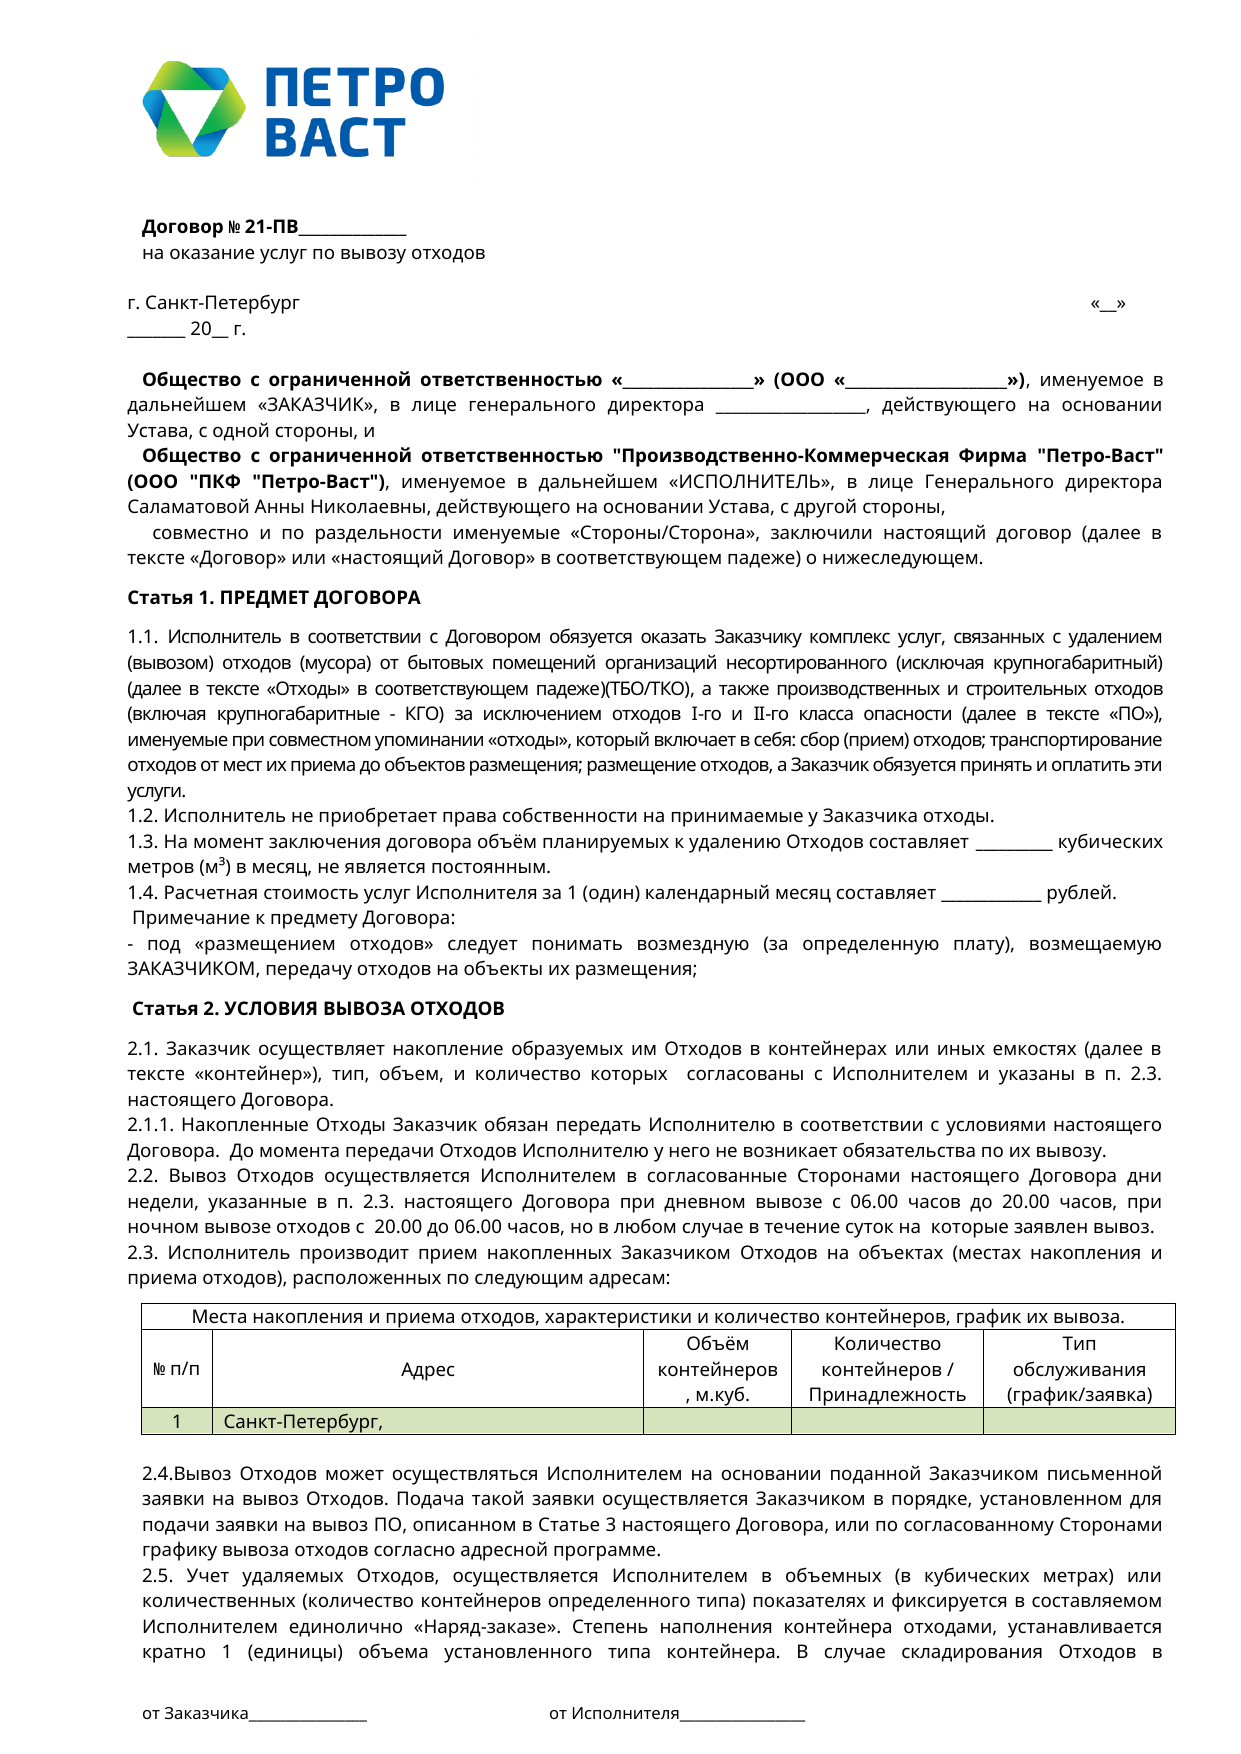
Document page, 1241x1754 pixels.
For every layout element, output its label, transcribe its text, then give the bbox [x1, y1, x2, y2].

text 2.1.1. Накопленные Отходы Заказчик обязан передать Исполнителю в соответствии с условиями настоящего Договора. До момента передачи Отходов Исполнителю у него не возникает обязательства по их вывозу. [127, 1112, 1163, 1163]
text 2.3. Исполнитель производит прием накопленных Заказчиком Отходов на объектах (местах накопления и приема отходов), расположенных по следующим адресам: [127, 1239, 1163, 1290]
picture [107, 32, 479, 191]
text на оказание услуг по вывозу отходов [142, 239, 1163, 265]
table_cell 1 [142, 1408, 212, 1433]
table_cell Тип обслуживания (график/заявка) [984, 1330, 1175, 1407]
table_cell [644, 1408, 791, 1433]
text 2.2. Вывоз Отходов осуществляется Исполнителем в согласованные Сторонами настоящего Договора дни недели, указанные в п. 2.3. настоящего Договора при дневном вывозе с 06.00 часов до 20.00 часов, при ночном вывозе отходов с 20.00 до 06.00 часов, но в любом случае в течение суток на которые заявлен вывоз. [127, 1163, 1163, 1239]
text совместно и по раздельности именуемые «Стороны/Сторона», заключили настоящий договор (далее в тексте «Договор» или «настоящий Договор» в соответствующем падеже) о нижеследующем. [127, 519, 1163, 570]
table_cell № п/п [142, 1330, 212, 1407]
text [142, 1562, 1163, 1664]
table_cell Количество контейнеров / Принадлежность [792, 1330, 983, 1407]
text 1.1. Исполнитель в соответствии с Договором обязуется оказать Заказчику комплекс услуг, связанных с удалением (вывозом) отходов (мусора) от бытовых помещений организаций несортированного (исключая крупногабаритный) (далее в тексте «Отходы» в соответствующем падеже)(ТБО/ТКО), а также производственных и строительных отходов (включая крупногабаритные - КГО) за исключением отходов I-го и II-го класса опасности (далее в тексте «ПО»), именуемые при совместном упоминании «отходы», который включает в себя: сбор (прием) отходов; транспортирование отходов от мест их приема до объектов размещения; размещение отходов, а Заказчик обязуется принять и оплатить эти услуги. [127, 624, 1163, 802]
text 2.4.Вывоз Отходов может осуществляться Исполнителем на основании поданной Заказчиком письменной заявки на вывоз Отходов. Подача такой заявки осуществляется Заказчиком в порядке, установленном для подачи заявки на вывоз ПО, описанном в Статье 3 настоящего Договора, или по согласованному Сторонами графику вывоза отходов согласно адресной программе. [142, 1460, 1163, 1562]
text 2.1. Заказчик осуществляет накопление образуемых им Отходов в контейнерах или иных емкостях (далее в тексте «контейнер»), тип, объем, и количество которых согласованы с Исполнителем и указаны в п. 2.3. настоящего Договора. [127, 1035, 1163, 1112]
text Статья 2. УСЛОВИЯ ВЫВОЗА ОТХОДОВ [127, 995, 1163, 1021]
text Общество с ограниченной ответственностью «_________________» (ООО «_____________________»), именуемое в дальнейшем «ЗАКАЗЧИК», в лице генерального директора __________________, действующего на основании Устава, с одной стороны, и [127, 366, 1163, 442]
text Договор № 21-ПВ______________ [142, 213, 1163, 239]
table_cell [792, 1408, 983, 1433]
table_cell Санкт-Петербург, [213, 1408, 643, 1433]
text 1.2. Исполнитель не приобретает права собственности на принимаемые у Заказчика отходы. [127, 802, 1163, 828]
text 1.3. На момент заключения договора объём планируемых к удалению Отходов составляет __________ кубических метров (м³) в месяц, не является постоянным. [127, 828, 1163, 879]
table_cell Объём контейнеров, м.куб. [644, 1330, 791, 1407]
text - под «размещением отходов» следует понимать возмездную (за определенную плату), возмещаемую ЗАКАЗЧИКОМ, передачу отходов на объекты их размещения; [127, 930, 1163, 981]
text 1.4. Расчетная стоимость услуг Исполнителя за 1 (один) календарный месяц составляет _____________ рублей. [127, 879, 1163, 904]
table_header Места накопления и приема отходов, характеристики и количество контейнеров, график их вывоза. [142, 1304, 1175, 1329]
text Статья 1. ПРЕДМЕТ ДОГОВОРА [127, 584, 1163, 610]
table_cell Адрес [213, 1330, 643, 1407]
text Общество с ограниченной ответственностью "Производственно-Коммерческая Фирма "Петро-Васт" (ООО "ПКФ "Петро-Васт"), именуемое в дальнейшем «ИСПОЛНИТЕЛЬ», в лице Генерального директора Саламатовой Анны Николаевны, действующего на основании Устава, с другой стороны, [127, 442, 1163, 519]
table_cell [984, 1408, 1175, 1433]
text Примечание к предмету Договора: [127, 904, 1163, 930]
text г. Санкт-Петербург «__» _______ 20__ г. [127, 289, 1163, 340]
